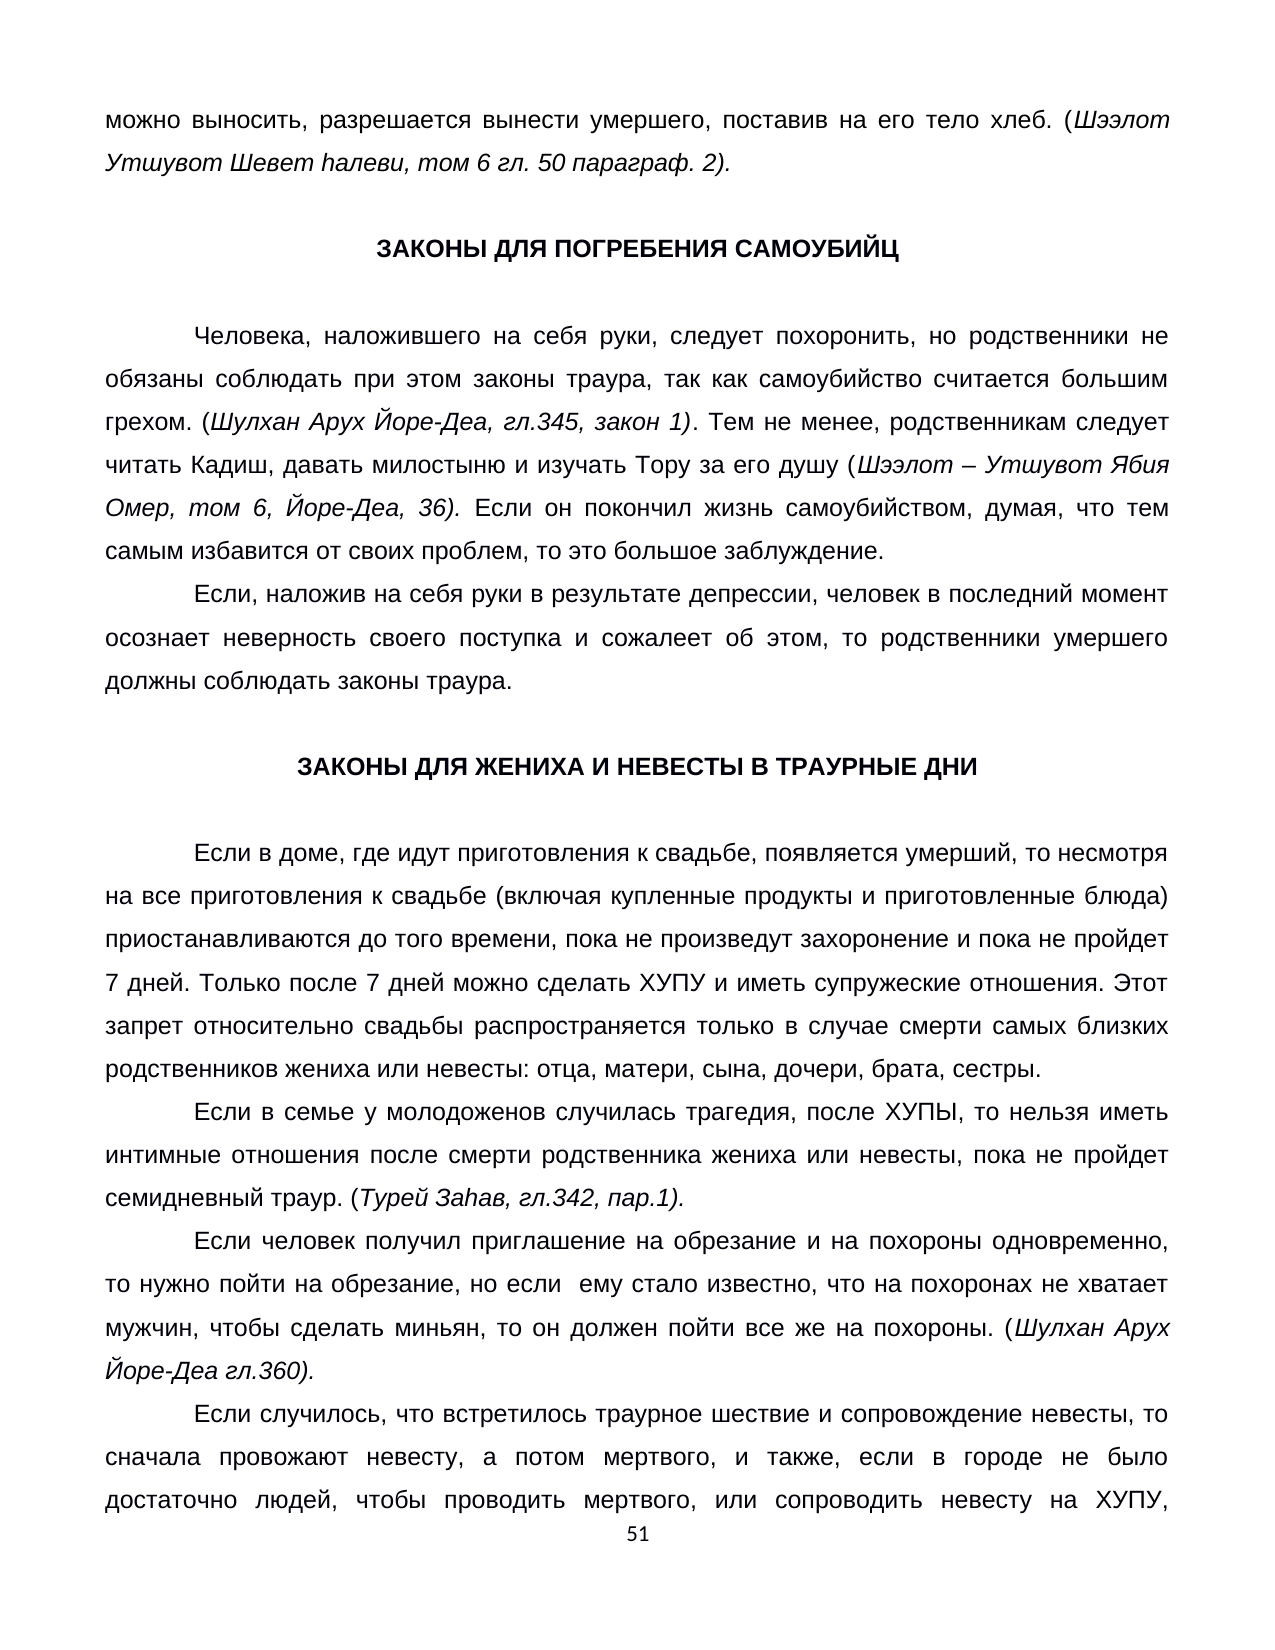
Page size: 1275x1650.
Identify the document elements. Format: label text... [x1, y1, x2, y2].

text Человека, наложившего на себя руки, следует похоронить, но родственники не обязаны соблюдать при этом законы траура, так как самоубийство считается большим грехом. (Шулхан Арух Йоре-Деа, гл.345, закон 1). Тем не менее, родственникам следует читать Кадиш, давать милостыню и изучать Тору за его душу (Шээлот – Утшувот Ябия Омер, том 6, Йоре-Деа, 36). Если он покончил жизнь самоубийством, думая, что тем самым избавится от своих проблем, то это большое заблуждение. [105, 321, 1170, 565]
text Если человек получил приглашение на обрезание и на похороны одновременно, то нужно пойти на обрезание, но если ему стало известно, что на похоронах не хватает мужчин, чтобы сделать миньян, то он должен пойти все же на похороны. (Шулхан Арух Йоре-Деа гл.360). [105, 1226, 1170, 1384]
text Если, наложив на себя руки в результате депрессии, человек в последний момент осознает неверность своего поступка и сожалеет об этом, то родственники умершего должны соблюдать законы траура. [105, 579, 1170, 694]
text Если в семье у молодоженов случилась трагедия, после ХУПЫ, то нельзя иметь интимные отношения после смерти родственника жениха или невесты, пока не пройдет семидневный траур. (Турей Заhав, гл.342, пар.1). [105, 1097, 1170, 1212]
text Если в доме, где идут приготовления к свадьбе, появляется умерший, то несмотря на все приготовления к свадьбе (включая купленные продукты и приготовленные блюда) приостанавливаются до того времени, пока не произведут захоронение и пока не пройдет 7 дней. Только после 7 дней можно сделать ХУПУ и иметь супружеские отношения. Этот запрет относительно свадьбы распространяется только в случае смерти самых близких родственников жениха или невесты: отца, матери, сына, дочери, брата, сестры. [105, 838, 1170, 1082]
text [105, 1399, 1170, 1514]
text ЗАКОНЫ ДЛЯ ПОГРЕБЕНИЯ САМОУБИЙЦ [105, 234, 1170, 263]
text ЗАКОНЫ ДЛЯ ЖЕНИХА И НЕВЕСТЫ В ТРАУРНЫЕ ДНИ [105, 752, 1170, 781]
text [105, 105, 1170, 177]
